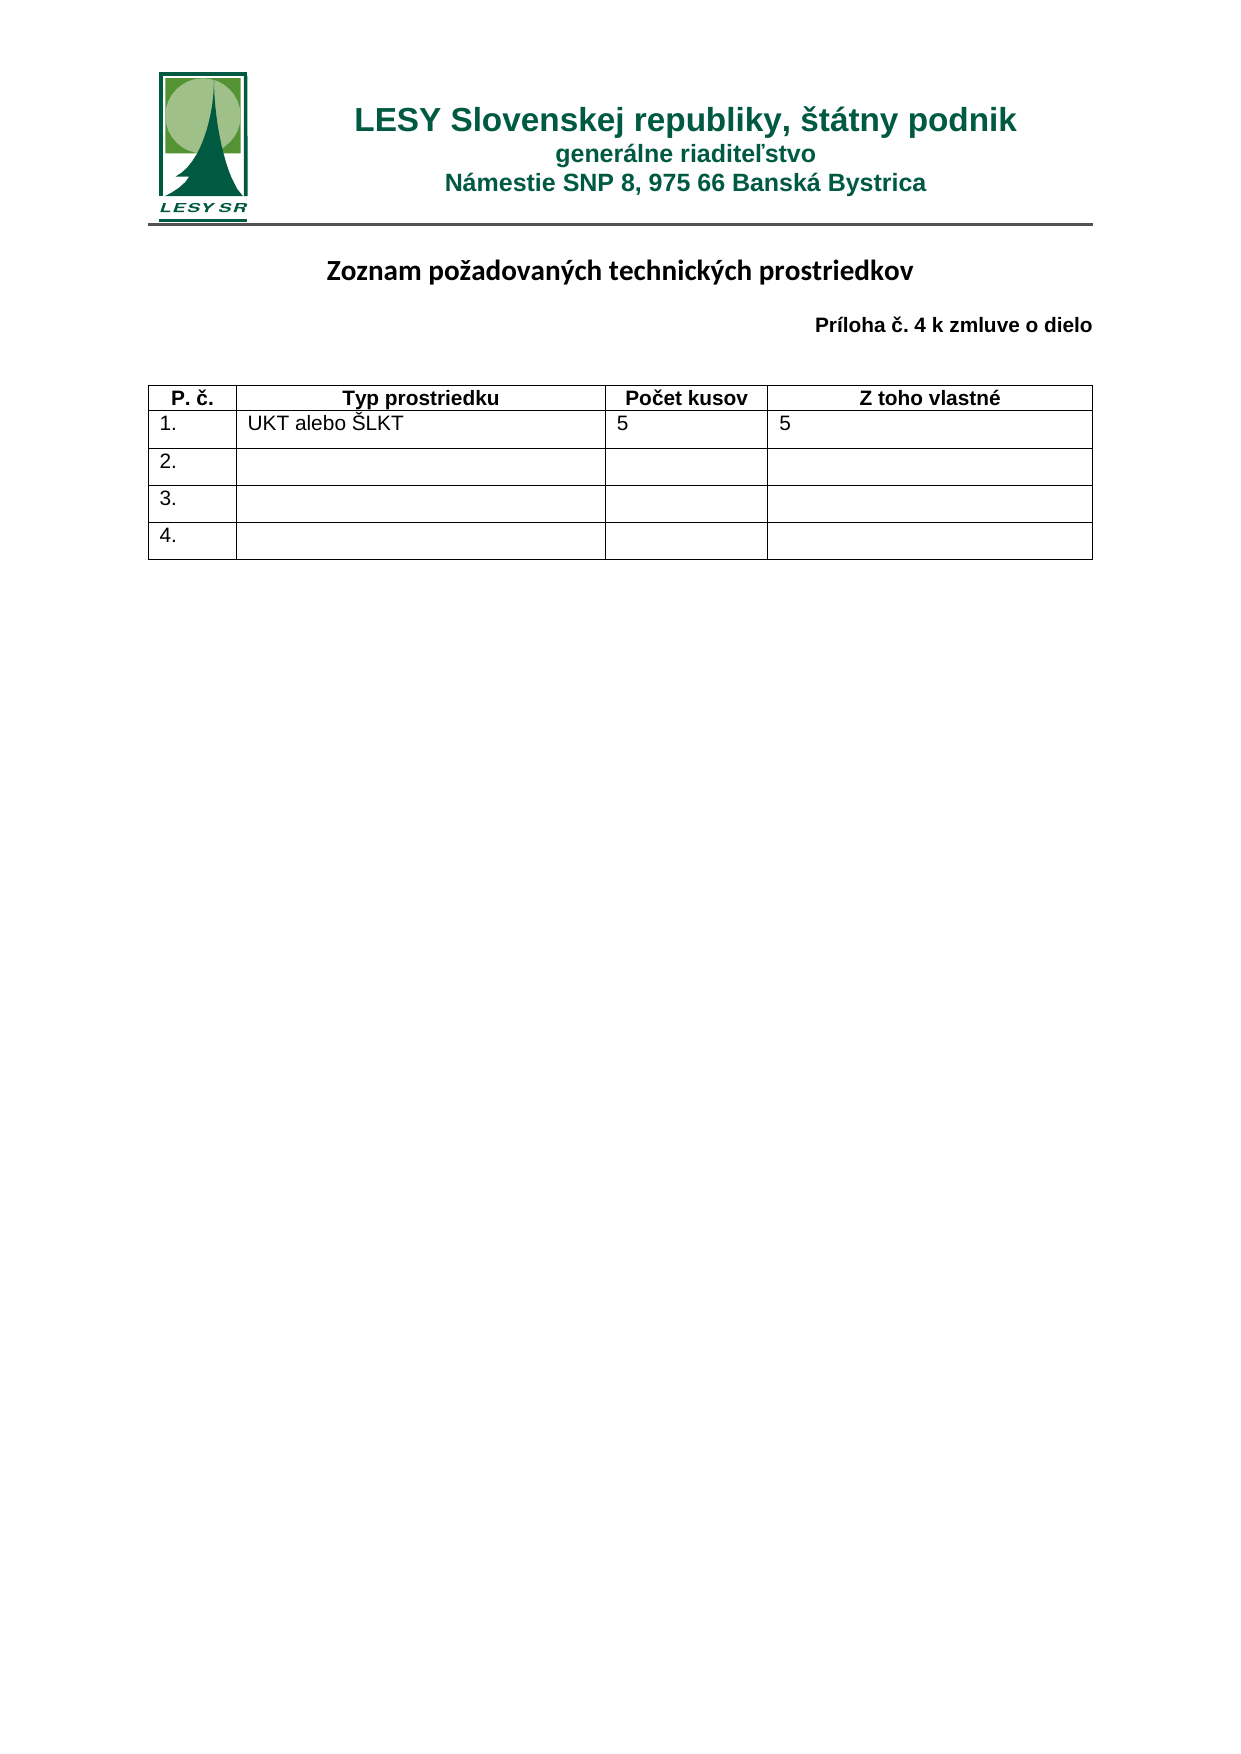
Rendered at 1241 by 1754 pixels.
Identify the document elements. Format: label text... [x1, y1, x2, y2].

table_cell 5 [606, 411, 767, 448]
table_cell [768, 486, 1092, 522]
table_header P. č. [149, 386, 236, 410]
table_cell 5 [768, 411, 1092, 448]
table_cell [149, 486, 236, 522]
table_cell [606, 486, 767, 522]
table_cell [606, 449, 767, 485]
table_cell [606, 523, 767, 559]
table_header Z toho vlastné [768, 386, 1092, 410]
text Príloha č. 4 k zmluve o dielo [148, 313, 1093, 337]
table_cell [237, 523, 605, 559]
table_cell [768, 523, 1092, 559]
table_cell [768, 449, 1092, 485]
table_cell [149, 449, 236, 485]
table_header Počet kusov [606, 386, 767, 410]
table_cell [149, 411, 236, 448]
table_cell [149, 523, 236, 559]
table_cell [237, 486, 605, 522]
table_header Typ prostriedku [237, 386, 605, 410]
table_cell UKT alebo ŠLKT [237, 411, 605, 448]
table_cell [237, 449, 605, 485]
